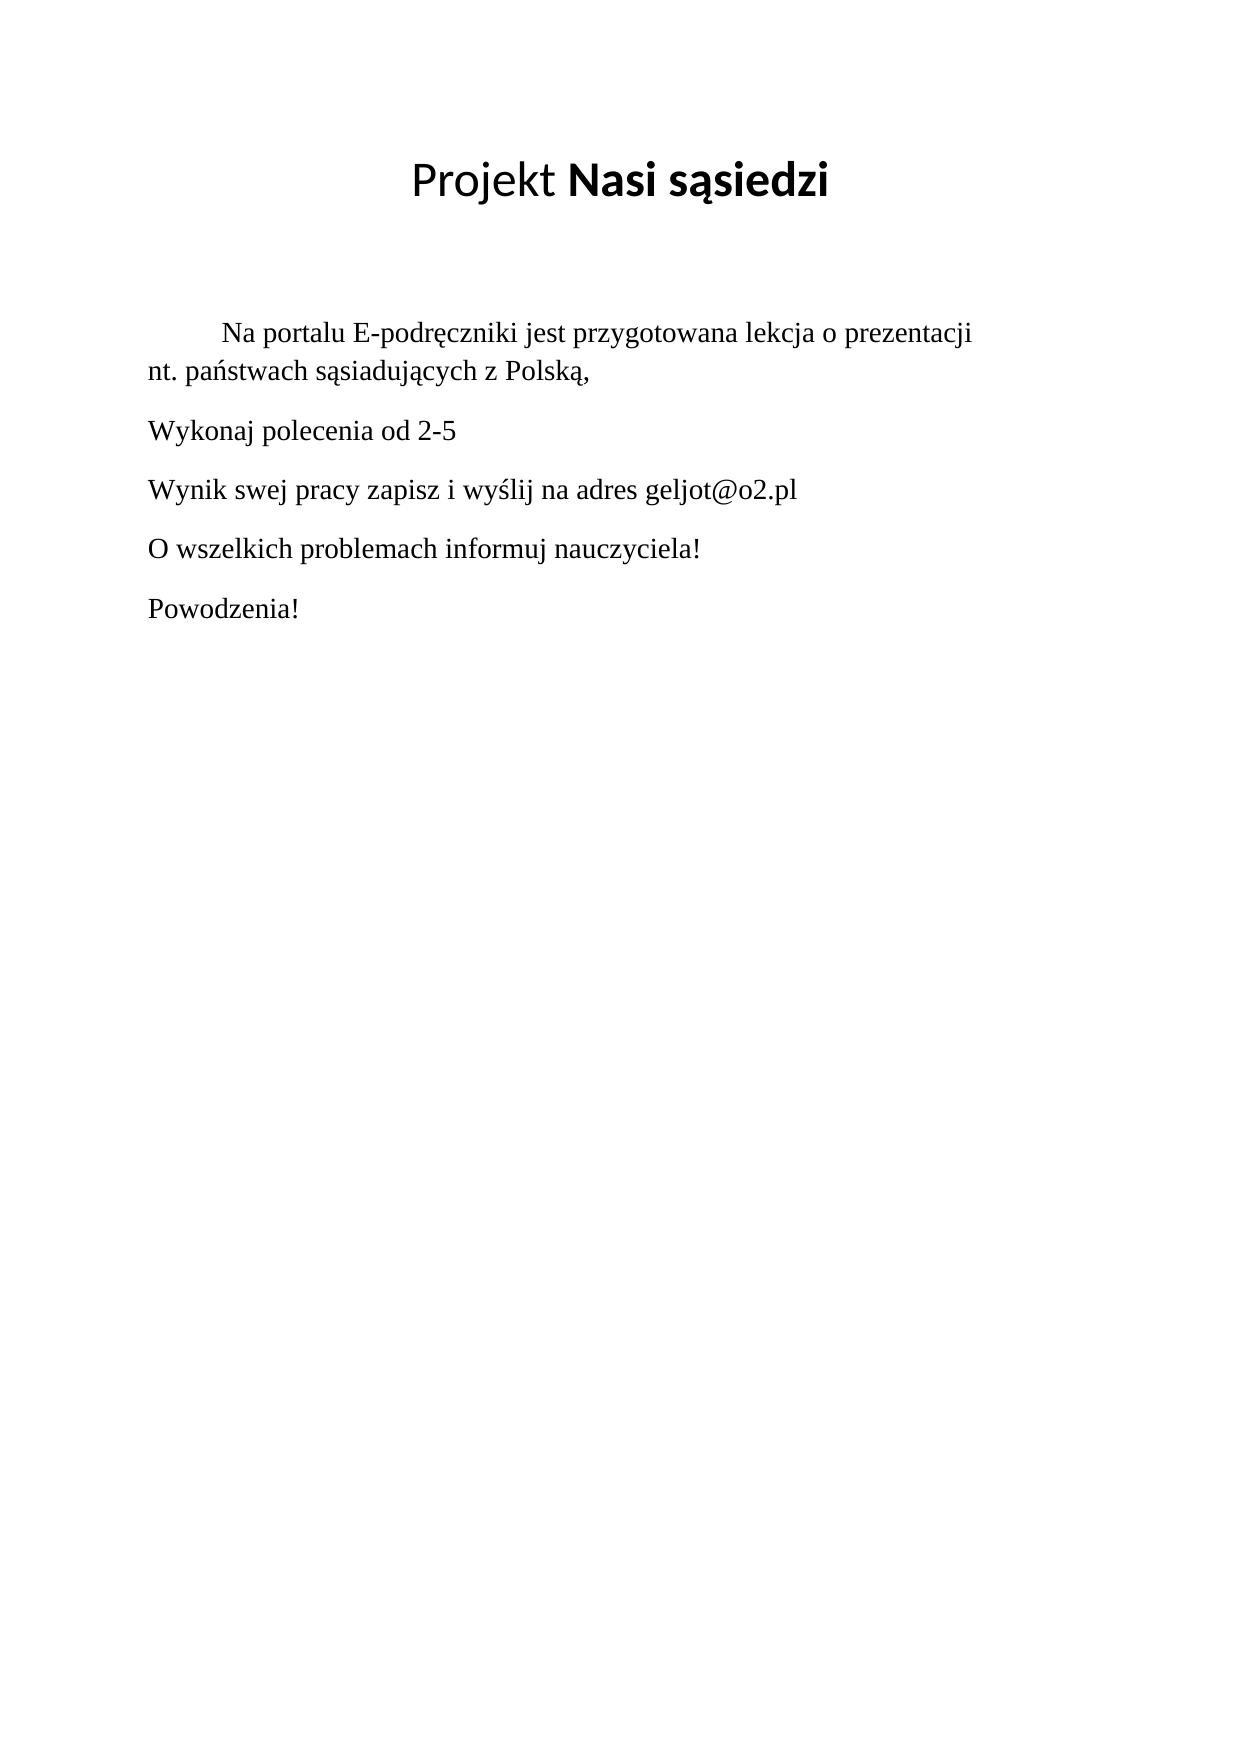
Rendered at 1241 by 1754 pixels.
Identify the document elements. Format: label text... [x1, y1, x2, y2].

text Wykonaj polecenia od 2-5 [148, 413, 1093, 446]
text Na portalu E-podręczniki jest przygotowana lekcja o prezentacji nt. państwach sąsiadujących z Polską, [148, 315, 1093, 387]
text O wszelkich problemach informuj nauczyciela! [148, 531, 1093, 565]
text Wynik swej pracy zapisz i wyślij na adres geljot@o2.pl [148, 472, 1093, 506]
subtitle Projekt Nasi sąsiedzi [148, 148, 1093, 209]
text Powodzenia! [148, 591, 1093, 624]
